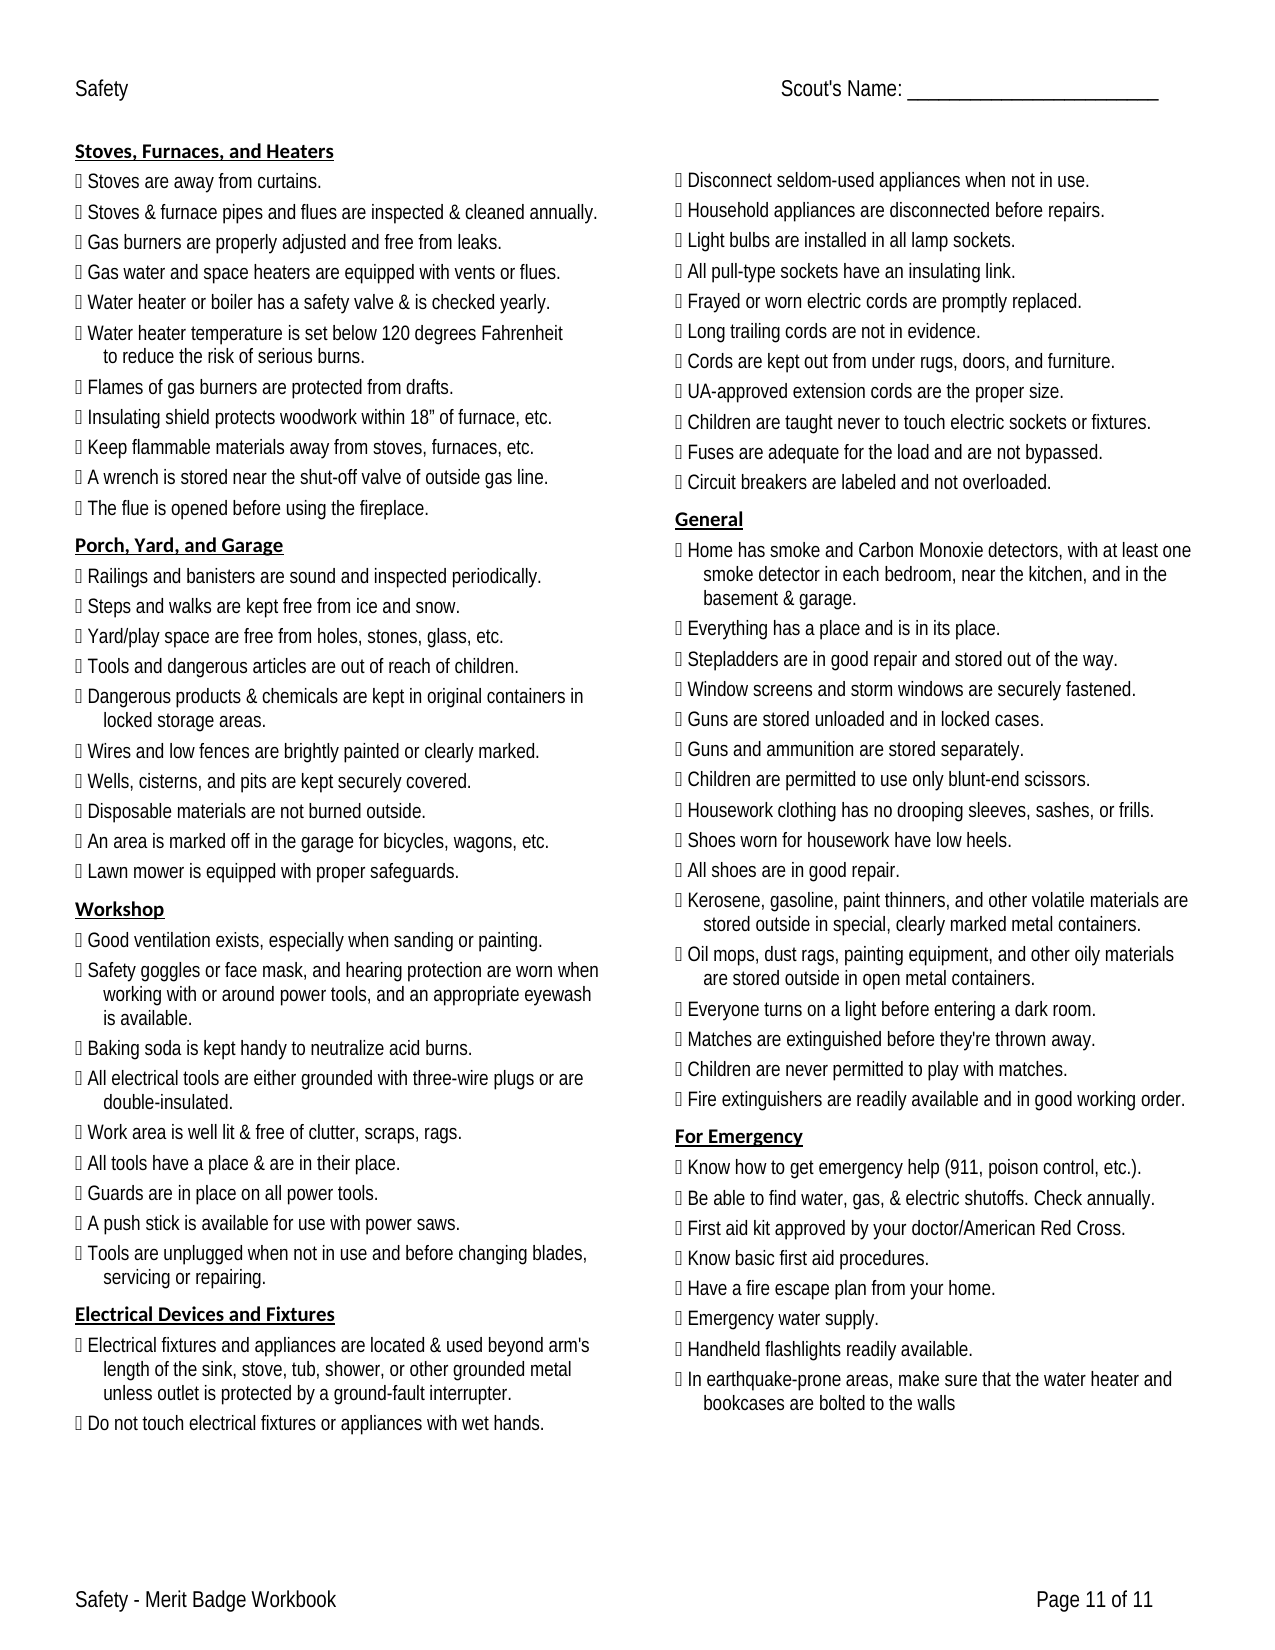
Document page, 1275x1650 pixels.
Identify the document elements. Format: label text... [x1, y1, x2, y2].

text Everyone turns on a light before entering a dark room. [675, 997, 1200, 1021]
text Railings and banisters are sound and inspected periodically. [75, 564, 600, 588]
text Do not touch electrical fixtures or appliances with wet hands. [75, 1411, 600, 1435]
text Fire extinguishers are readily available and in good working order. [675, 1087, 1200, 1111]
text Disconnect seldom-used appliances when not in use. [675, 168, 1200, 192]
text Baking soda is kept handy to neutralize acid burns. [75, 1036, 600, 1060]
text Oil mops, dust rags, painting equipment, and other oily materials are stored outside in open metal containers. [675, 942, 1200, 990]
text Be able to find water, gas, & electric shutoffs. Check annually. [675, 1186, 1200, 1209]
text Fuses are adequate for the load and are not bypassed. [675, 440, 1200, 464]
text Porch, Yard, and Garage [75, 532, 600, 557]
text Emergency water supply. [675, 1306, 1200, 1330]
text Flames of gas burners are protected from drafts. [75, 375, 600, 399]
text Yard/play space are free from holes, stones, glass, etc. [75, 624, 600, 648]
text General [675, 507, 1200, 532]
text Water heater temperature is set below 120 degrees Fahrenheit to reduce the risk of serious burns. [75, 321, 600, 368]
text First aid kit approved by your doctor/American Red Cross. [675, 1216, 1200, 1240]
text Wires and low fences are brightly painted or clearly marked. [75, 739, 600, 763]
text Stoves & furnace pipes and flues are inspected & cleaned annually. [75, 200, 600, 224]
text Have a fire escape plan from your home. [675, 1276, 1200, 1300]
text All tools have a place & are in their place. [75, 1151, 600, 1174]
text Cords are kept out from under rugs, doors, and furniture. [675, 349, 1200, 373]
text Window screens and storm windows are securely fastened. [675, 677, 1200, 701]
text Keep flammable materials away from stoves, furnaces, etc. [75, 435, 600, 459]
text Water heater or boiler has a safety valve & is checked yearly. [75, 290, 600, 314]
text Gas water and space heaters are equipped with vents or flues. [75, 260, 600, 284]
text Children are permitted to use only blunt-end scissors. [675, 767, 1200, 791]
text A wrench is stored near the shut-off valve of outside gas line. [75, 465, 600, 489]
text Disposable materials are not burned outside. [75, 799, 600, 823]
text Housework clothing has no drooping sleeves, sashes, or frills. [675, 798, 1200, 822]
text Know how to get emergency help (911, poison control, etc.). [675, 1155, 1200, 1179]
text Children are never permitted to play with matches. [675, 1057, 1200, 1081]
text Household appliances are disconnected before repairs. [675, 198, 1200, 222]
text Handheld flashlights readily available. [675, 1337, 1200, 1361]
text All electrical tools are either grounded with three-wire plugs or are double-insulated. [75, 1066, 600, 1114]
text In earthquake-prone areas, make sure that the water heater and bookcases are bolted to the walls [675, 1367, 1200, 1415]
text Wells, cisterns, and pits are kept securely covered. [75, 769, 600, 793]
text UA-approved extension cords are the proper size. [675, 379, 1200, 403]
text An area is marked off in the garage for bicycles, wagons, etc. [75, 829, 600, 853]
text Light bulbs are installed in all lamp sockets. [675, 228, 1200, 252]
text Steps and walks are kept free from ice and snow. [75, 594, 600, 618]
text Frayed or worn electric cords are promptly replaced. [675, 289, 1200, 313]
text Workshop [75, 896, 600, 921]
text Stoves are away from curtains. [75, 169, 600, 193]
text Dangerous products & chemicals are kept in original containers in locked storage areas. [75, 684, 600, 732]
text Work area is well lit & free of clutter, scraps, rags. [75, 1120, 600, 1144]
text Guards are in place on all power tools. [75, 1181, 600, 1205]
text Gas burners are properly adjusted and free from leaks. [75, 230, 600, 254]
text Kerosene, gasoline, paint thinners, and other volatile materials are stored outside in special, clearly marked metal containers. [675, 888, 1200, 936]
text Circuit breakers are labeled and not overloaded. [675, 470, 1200, 494]
text Guns are stored unloaded and in locked cases. [675, 707, 1200, 731]
text A push stick is available for use with power saws. [75, 1211, 600, 1235]
text Stoves, Furnaces, and Heaters [75, 138, 600, 163]
text Matches are extinguished before they're thrown away. [675, 1027, 1200, 1051]
text Children are taught never to touch electric sockets or fixtures. [675, 410, 1200, 434]
text Safety goggles or face mask, and hearing protection are worn when working with or around power tools, and an appropriate eyewash is available. [75, 958, 600, 1030]
text Tools are unplugged when not in use and before changing blades, servicing or repairing. [75, 1241, 600, 1289]
text Everything has a place and is in its place. [675, 616, 1200, 640]
text Stepladders are in good repair and stored out of the way. [675, 647, 1200, 671]
text All shoes are in good repair. [675, 858, 1200, 882]
text Home has smoke and Carbon Monoxie detectors, with at least one smoke detector in each bedroom, near the kitchen, and in the basement & garage. [675, 538, 1200, 610]
text All pull-type sockets have an insulating link. [675, 259, 1200, 283]
text Insulating shield protects woodwork within 18” of furnace, etc. [75, 405, 600, 429]
text Shoes worn for housework have low heels. [675, 828, 1200, 852]
text The flue is opened before using the fireplace. [75, 496, 600, 519]
text Long trailing cords are not in evidence. [675, 319, 1200, 343]
text Electrical fixtures and appliances are located & used beyond arm's length of the sink, stove, tub, shower, or other grounded metal unless outlet is protected by a ground-fault interrupter. [75, 1333, 600, 1405]
text Know basic first aid procedures. [675, 1246, 1200, 1270]
text Lawn mower is equipped with proper safeguards. [75, 859, 600, 883]
text Tools and dangerous articles are out of reach of children. [75, 654, 600, 678]
text Guns and ammunition are stored separately. [675, 737, 1200, 761]
text Good ventilation exists, especially when sanding or painting. [75, 928, 600, 952]
text For Emergency [675, 1124, 1200, 1149]
text Electrical Devices and Fixtures [75, 1302, 600, 1327]
